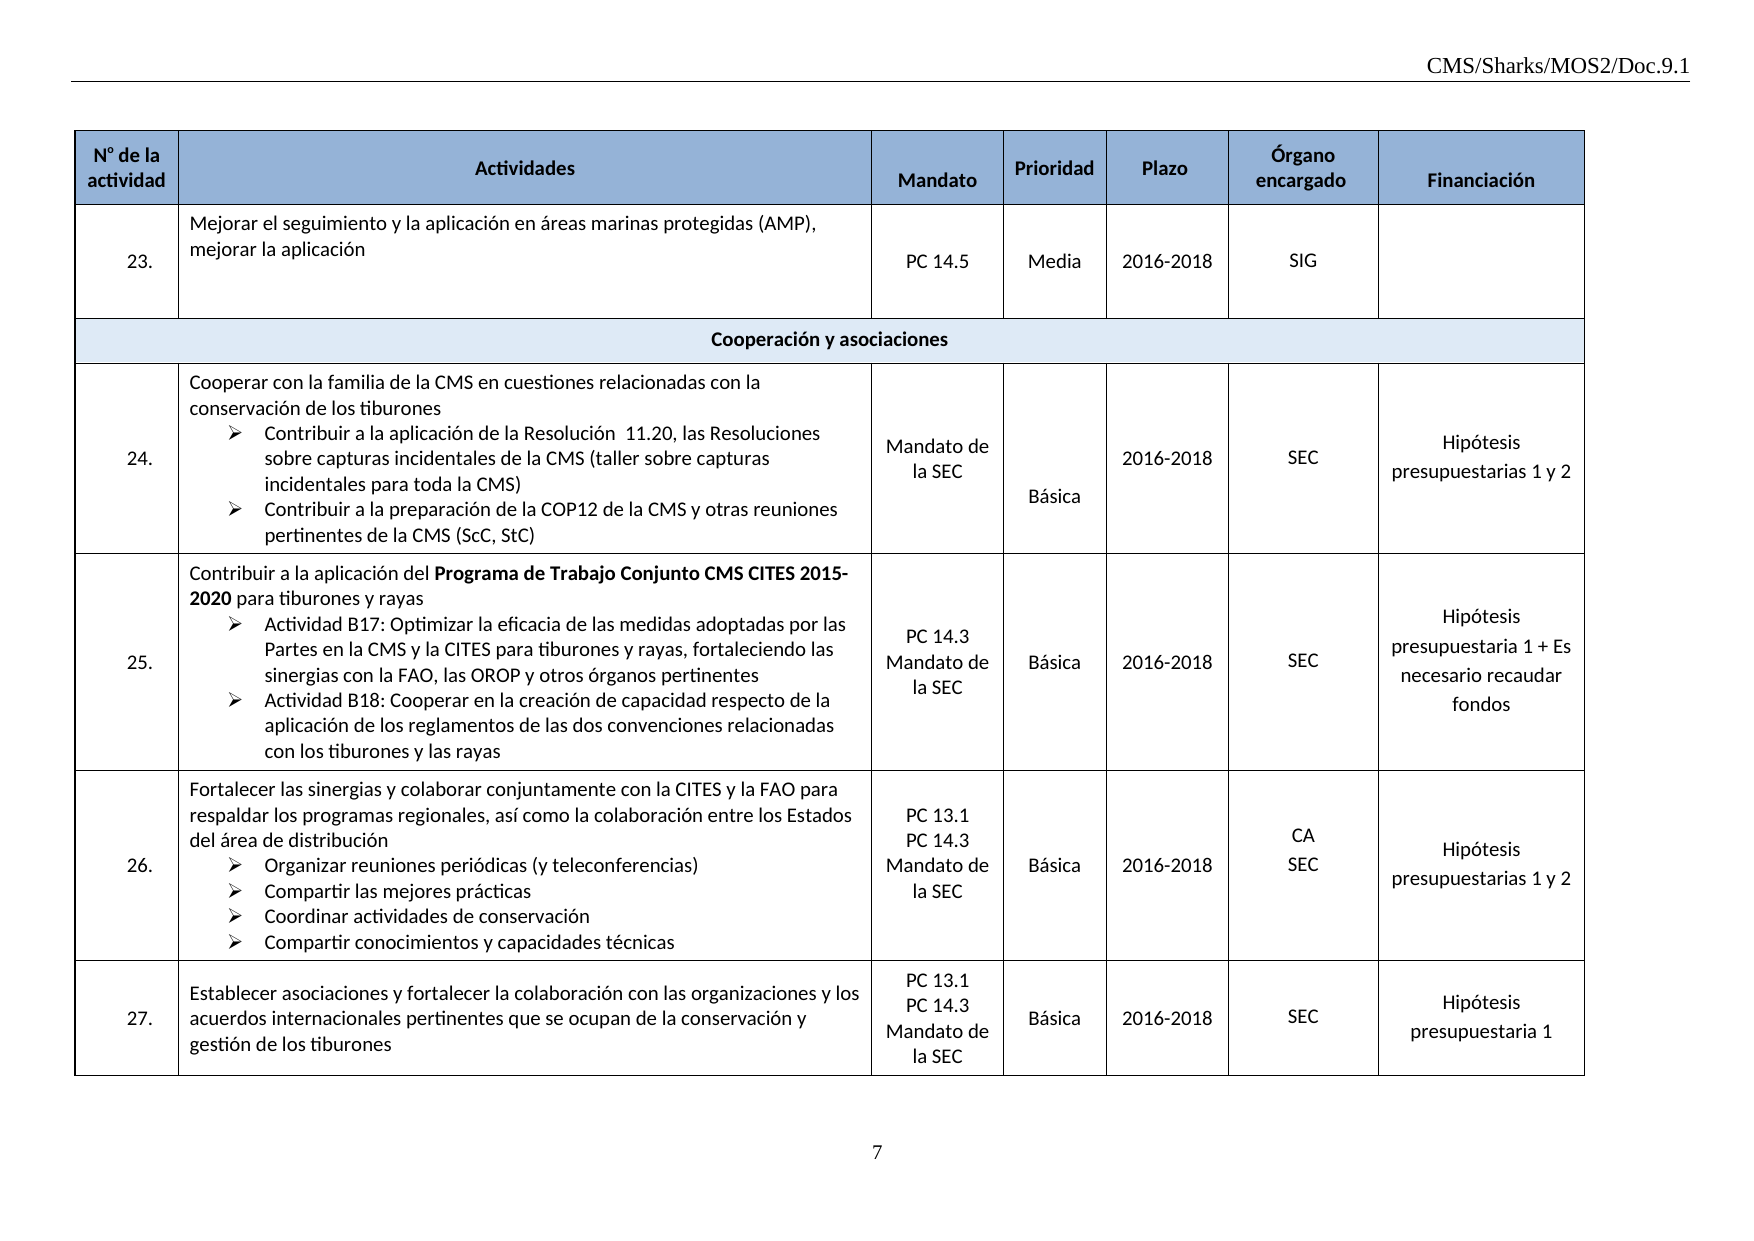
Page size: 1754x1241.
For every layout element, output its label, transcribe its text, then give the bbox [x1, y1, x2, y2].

table_cell Básica [1004, 364, 1106, 553]
table_cell Hipótesis presupuestaria 1 + Es necesario recaudar fondos [1379, 554, 1584, 769]
table_header No de la actividad [76, 131, 178, 204]
table_cell SEC [1229, 554, 1378, 769]
table_cell [76, 771, 178, 960]
table_cell Cooperación y asociaciones [76, 319, 1584, 362]
table_cell Cooperar con la familia de la CMS en cuestiones relacionadas con la conservación de los tiburones Contribuir a la aplicación de la Resolución 11.20, las Resoluciones sobre capturas incidentales de la CMS (taller sobre capturas incidentales para toda la CMS) Contribuir a la preparación de la COP12 de la CMS y otras reuniones pertinentes de la CMS (ScC, StC) [179, 364, 871, 553]
table_cell PC 14.3 Mandato de la SEC [872, 554, 1003, 769]
table_cell 2016-2018 [1107, 554, 1228, 769]
table_cell Básica [1004, 771, 1106, 960]
table_cell [1379, 205, 1584, 318]
table_header Órgano encargado [1229, 131, 1378, 204]
table_cell 2016-2018 [1107, 961, 1228, 1075]
table_cell SEC [1229, 364, 1378, 553]
table_cell Contribuir a la aplicación del Programa de Trabajo Conjunto CMS CITES 2015-2020 para tiburones y rayas Actividad B17: Optimizar la eficacia de las medidas adoptadas por las Partes en la CMS y la CITES para tiburones y rayas, fortaleciendo las sinergias con la FAO, las OROP y otros órganos pertinentes Actividad B18: Cooperar en la creación de capacidad respecto de la aplicación de los reglamentos de las dos convenciones relacionadas con los tiburones y las rayas [179, 554, 871, 769]
table_cell 2016-2018 [1107, 771, 1228, 960]
table_header Actividades [179, 131, 871, 204]
table_cell [76, 554, 178, 769]
table_cell PC 13.1 PC 14.3 Mandato de la SEC [872, 771, 1003, 960]
table_cell [76, 364, 178, 553]
table_header Plazo [1107, 131, 1228, 204]
table_cell PC 13.1 PC 14.3 Mandato de la SEC [872, 961, 1003, 1075]
table_cell PC 14.5 [872, 205, 1003, 318]
table_cell Mejorar el seguimiento y la aplicación en áreas marinas protegidas (AMP), mejorar la aplicación [179, 205, 871, 318]
table_cell Básica [1004, 961, 1106, 1075]
table_cell [76, 961, 178, 1075]
table_cell Hipótesis presupuestaria 1 [1379, 961, 1584, 1075]
table_cell 2016-2018 [1107, 364, 1228, 553]
table_cell Básica [1004, 554, 1106, 769]
table_cell Establecer asociaciones y fortalecer la colaboración con las organizaciones y los acuerdos internacionales pertinentes que se ocupan de la conservación y gestión de los tiburones [179, 961, 871, 1075]
table_cell Hipótesis presupuestarias 1 y 2 [1379, 364, 1584, 553]
table_cell [76, 205, 178, 318]
table_cell SIG [1229, 205, 1378, 318]
table_cell Mandato de la SEC [872, 364, 1003, 553]
table_header Financiación [1379, 131, 1584, 204]
table_cell 2016-2018 [1107, 205, 1228, 318]
table_cell Media [1004, 205, 1106, 318]
table_header Prioridad [1004, 131, 1106, 204]
table_cell Hipótesis presupuestarias 1 y 2 [1379, 771, 1584, 960]
table_cell CA SEC [1229, 771, 1378, 960]
table_header Mandato [872, 131, 1003, 204]
table_cell SEC [1229, 961, 1378, 1075]
table_cell Fortalecer las sinergias y colaborar conjuntamente con la CITES y la FAO para respaldar los programas regionales, así como la colaboración entre los Estados del área de distribución Organizar reuniones periódicas (y teleconferencias) Compartir las mejores prácticas Coordinar actividades de conservación Compartir conocimientos y capacidades técnicas [179, 771, 871, 960]
